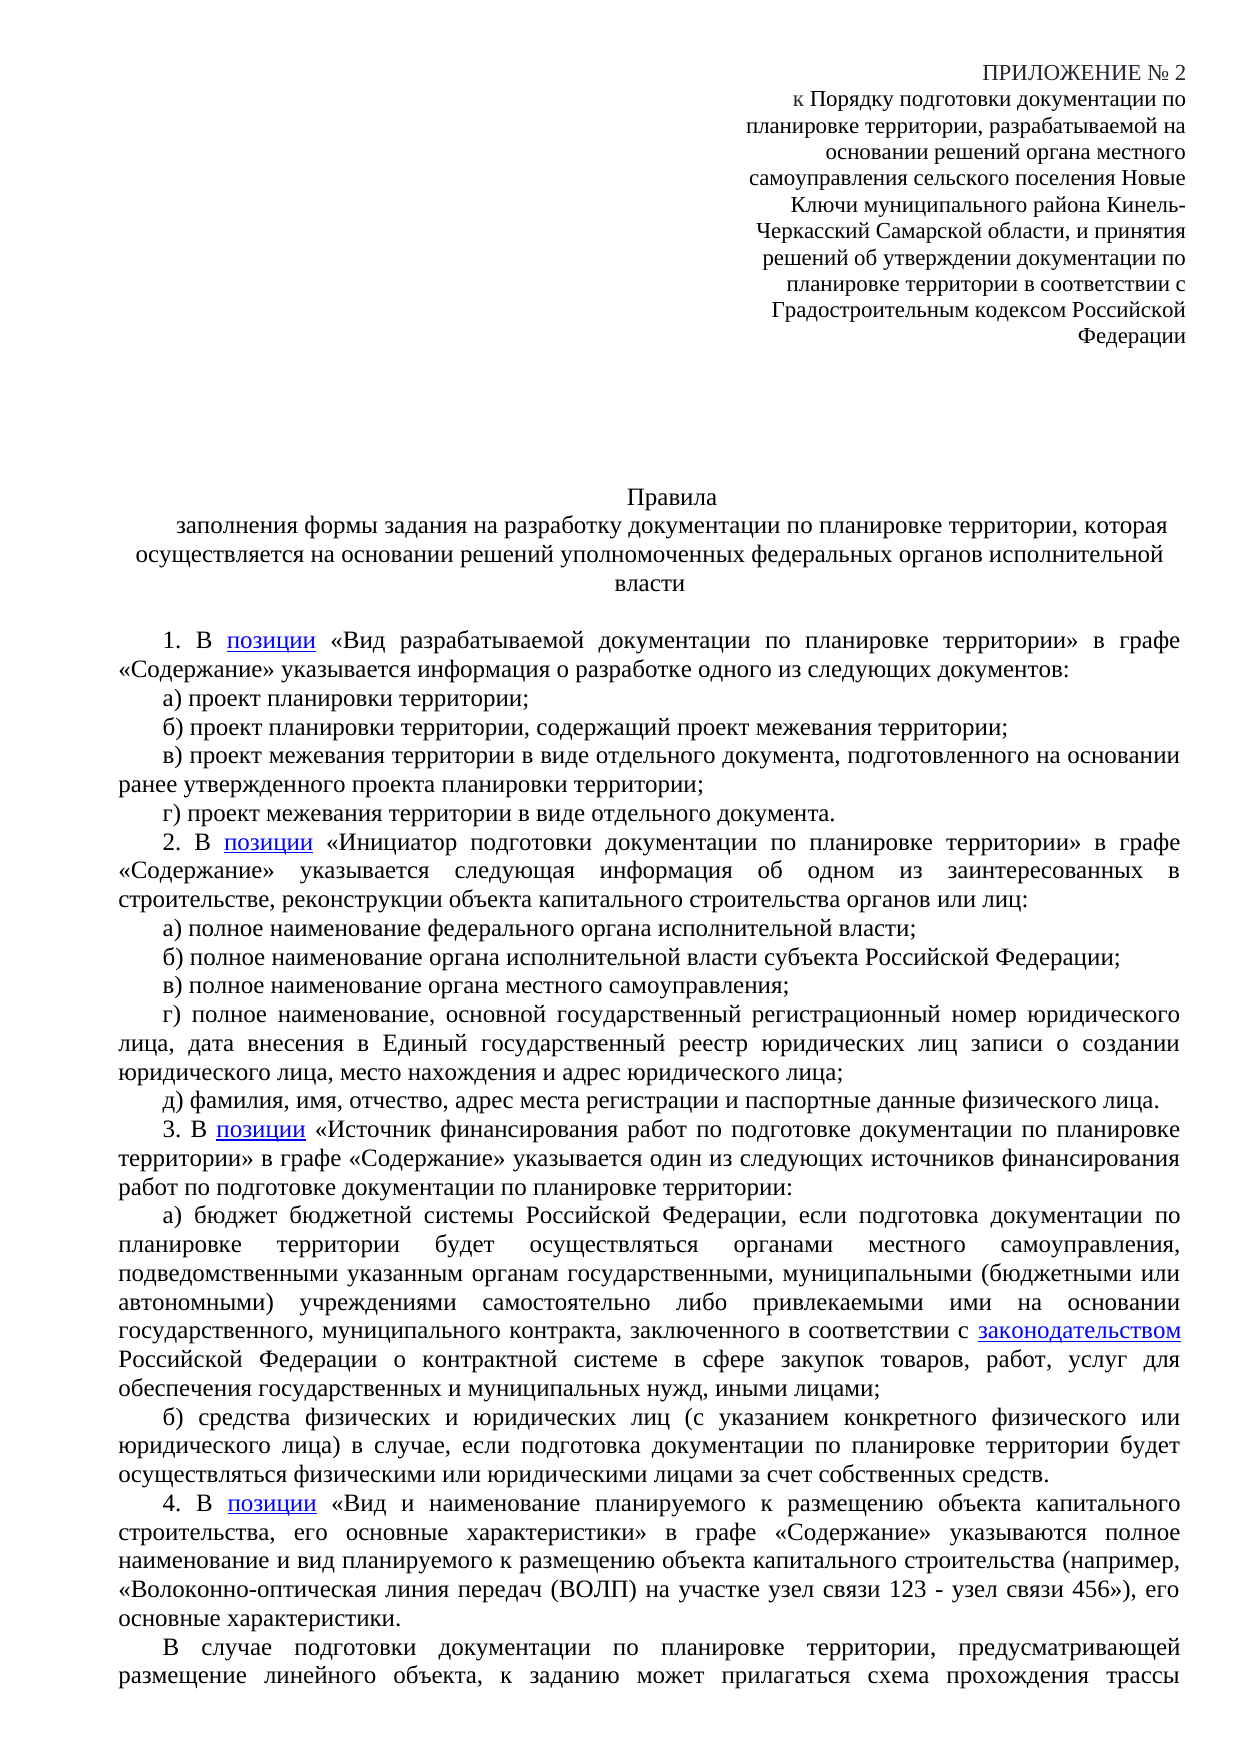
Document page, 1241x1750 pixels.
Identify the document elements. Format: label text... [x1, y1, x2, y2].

text 4. В позиции «Вид и наименование планируемого к размещению объекта капитального строительства, его основные характеристики» в графе «Содержание» указываются полное наименование и вид планируемого к размещению объекта капитального строительства (например, «Волоконно-оптическая линия передач (ВОЛП) на участке узел связи 123 - узел связи 456»), его основные характеристики. [118, 1488, 1181, 1632]
text заполнения формы задания на разработку документации по планировке территории, которая осуществляется на основании решений уполномоченных федеральных органов исполнительной власти [118, 511, 1181, 597]
text б) средства физических и юридических лиц (с указанием конкретного физического или юридического лица) в случае, если подготовка документации по планировке территории будет осуществляться физическими или юридическими лицами за счет собственных средств. [118, 1402, 1181, 1488]
text а) проект планировки территории; [118, 683, 1181, 712]
text а) полное наименование федерального органа исполнительной власти; [118, 913, 1181, 942]
text г) проект межевания территории в виде отдельного документа. [118, 798, 1181, 827]
text Правила [118, 482, 1181, 511]
text д) фамилия, имя, отчество, адрес места регистрации и паспортные данные физического лица. [118, 1086, 1181, 1114]
text 1. В позиции «Вид разрабатываемой документации по планировке территории» в графе «Содержание» указывается информация о разработке одного из следующих документов: [118, 626, 1181, 683]
text г) полное наименование, основной государственный регистрационный номер юридического лица, дата внесения в Единый государственный реестр юридических лиц записи о создании юридического лица, место нахождения и адрес юридического лица; [118, 999, 1181, 1086]
text б) проект планировки территории, содержащий проект межевания территории; [118, 712, 1181, 741]
text в) проект межевания территории в виде отдельного документа, подготовленного на основании ранее утвержденного проекта планировки территории; [118, 741, 1181, 798]
text а) бюджет бюджетной системы Российской Федерации, если подготовка документации по планировке территории будет осуществляться органами местного самоуправления, подведомственными указанным органам государственными, муниципальными (бюджетными или автономными) учреждениями самостоятельно либо привлекаемыми ими на основании государственного, муниципального контракта, заключенного в соответствии с законодательством Российской Федерации о контрактной системе в сфере закупок товаров, работ, услуг для обеспечения государственных и муниципальных нужд, иными лицами; [118, 1201, 1181, 1402]
text б) полное наименование органа исполнительной власти субъекта Российской Федерации; [118, 942, 1181, 971]
text ПРИЛОЖЕНИЕ № 2 к Порядку подготовки документации по планировке территории, разрабатываемой на основании решений органа местного самоуправления сельского поселения Новые Ключи муниципального района Кинель-Черкасский Самарской области, и принятия решений об утверждении документации по планировке территории в соответствии с Градостроительным кодексом Российской Федерации [709, 59, 1186, 349]
text 2. В позиции «Инициатор подготовки документации по планировке территории» в графе «Содержание» указывается следующая информация об одном из заинтересованных в строительстве, реконструкции объекта капитального строительства органов или лиц: [118, 827, 1181, 913]
text 3. В позиции «Источник финансирования работ по подготовке документации по планировке территории» в графе «Содержание» указывается один из следующих источников финансирования работ по подготовке документации по планировке территории: [118, 1114, 1181, 1201]
text в) полное наименование органа местного самоуправления; [118, 971, 1181, 999]
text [118, 1632, 1181, 1689]
